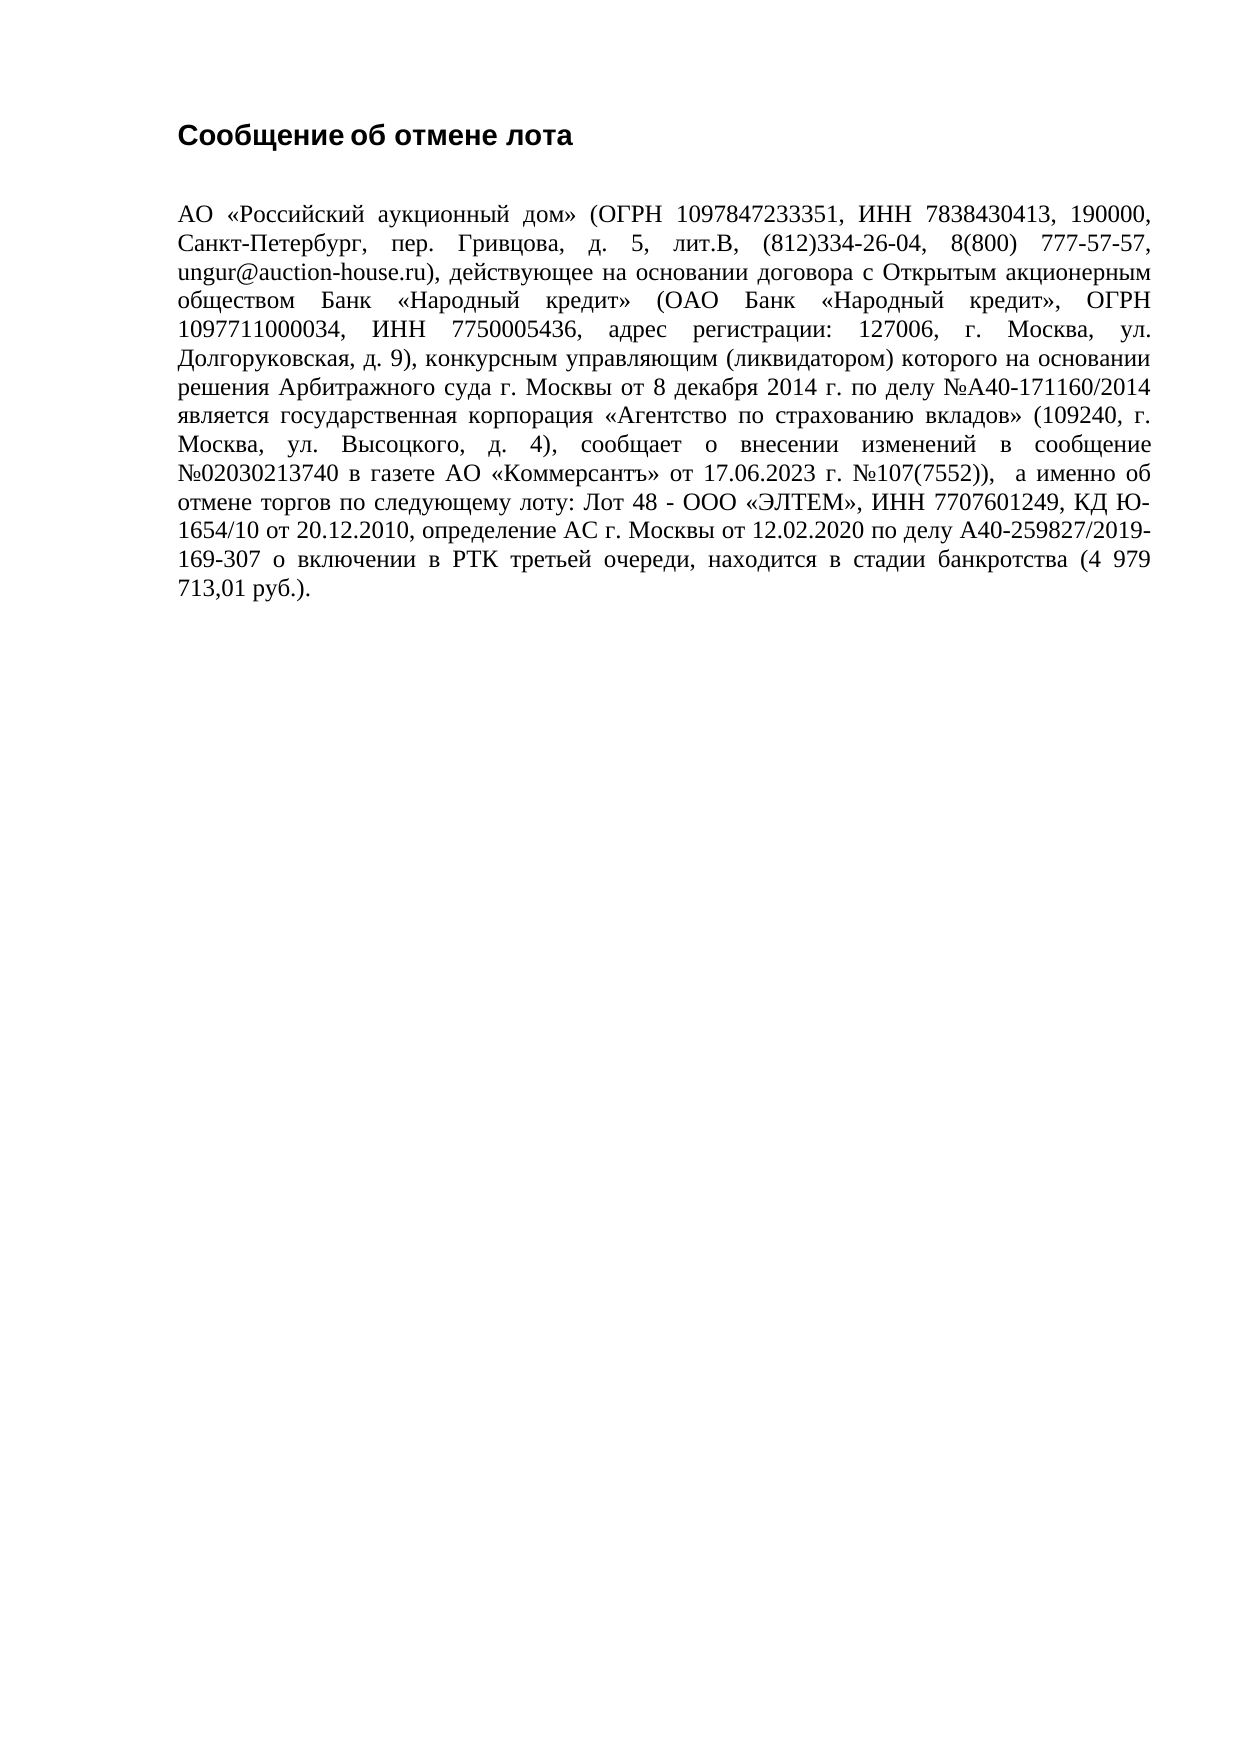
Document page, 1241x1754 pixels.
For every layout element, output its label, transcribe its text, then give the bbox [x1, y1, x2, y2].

text АО «Российский аукционный дом» (ОГРН 1097847233351, ИНН 7838430413, 190000, Санкт-Петербург, пер. Гривцова, д. 5, лит.В, (812)334-26-04, 8(800) 777-57-57, ungur@auction-house.ru), действующее на основании договора с Открытым акционерным обществом Банк «Народный кредит» (ОАО Банк «Народный кредит», ОГРН 1097711000034, ИНН 7750005436, адрес регистрации: 127006, г. Москва, ул. Долгоруковская, д. 9), конкурсным управляющим (ликвидатором) которого на основании решения Арбитражного суда г. Москвы от 8 декабря 2014 г. по делу №А40-171160/2014 является государственная корпорация «Агентство по страхованию вкладов» (109240, г. Москва, ул. Высоцкого, д. 4), сообщает о внесении изменений в сообщение №02030213740 в газете АО «Коммерсантъ» от 17.06.2023 г. №107(7552)), а именно об отмене торгов по следующему лоту: Лот 48 - ООО «ЭЛТЕМ», ИНН 7707601249, КД Ю-1654/10 от 20.12.2010, определение АС г. Москвы от 12.02.2020 по делу А40-259827/2019-169-307 о включении в РТК третьей очереди, находится в стадии банкротства (4 979 713,01 руб.). [177, 199, 1152, 602]
text Сообщение об отмене лота [177, 118, 1152, 152]
